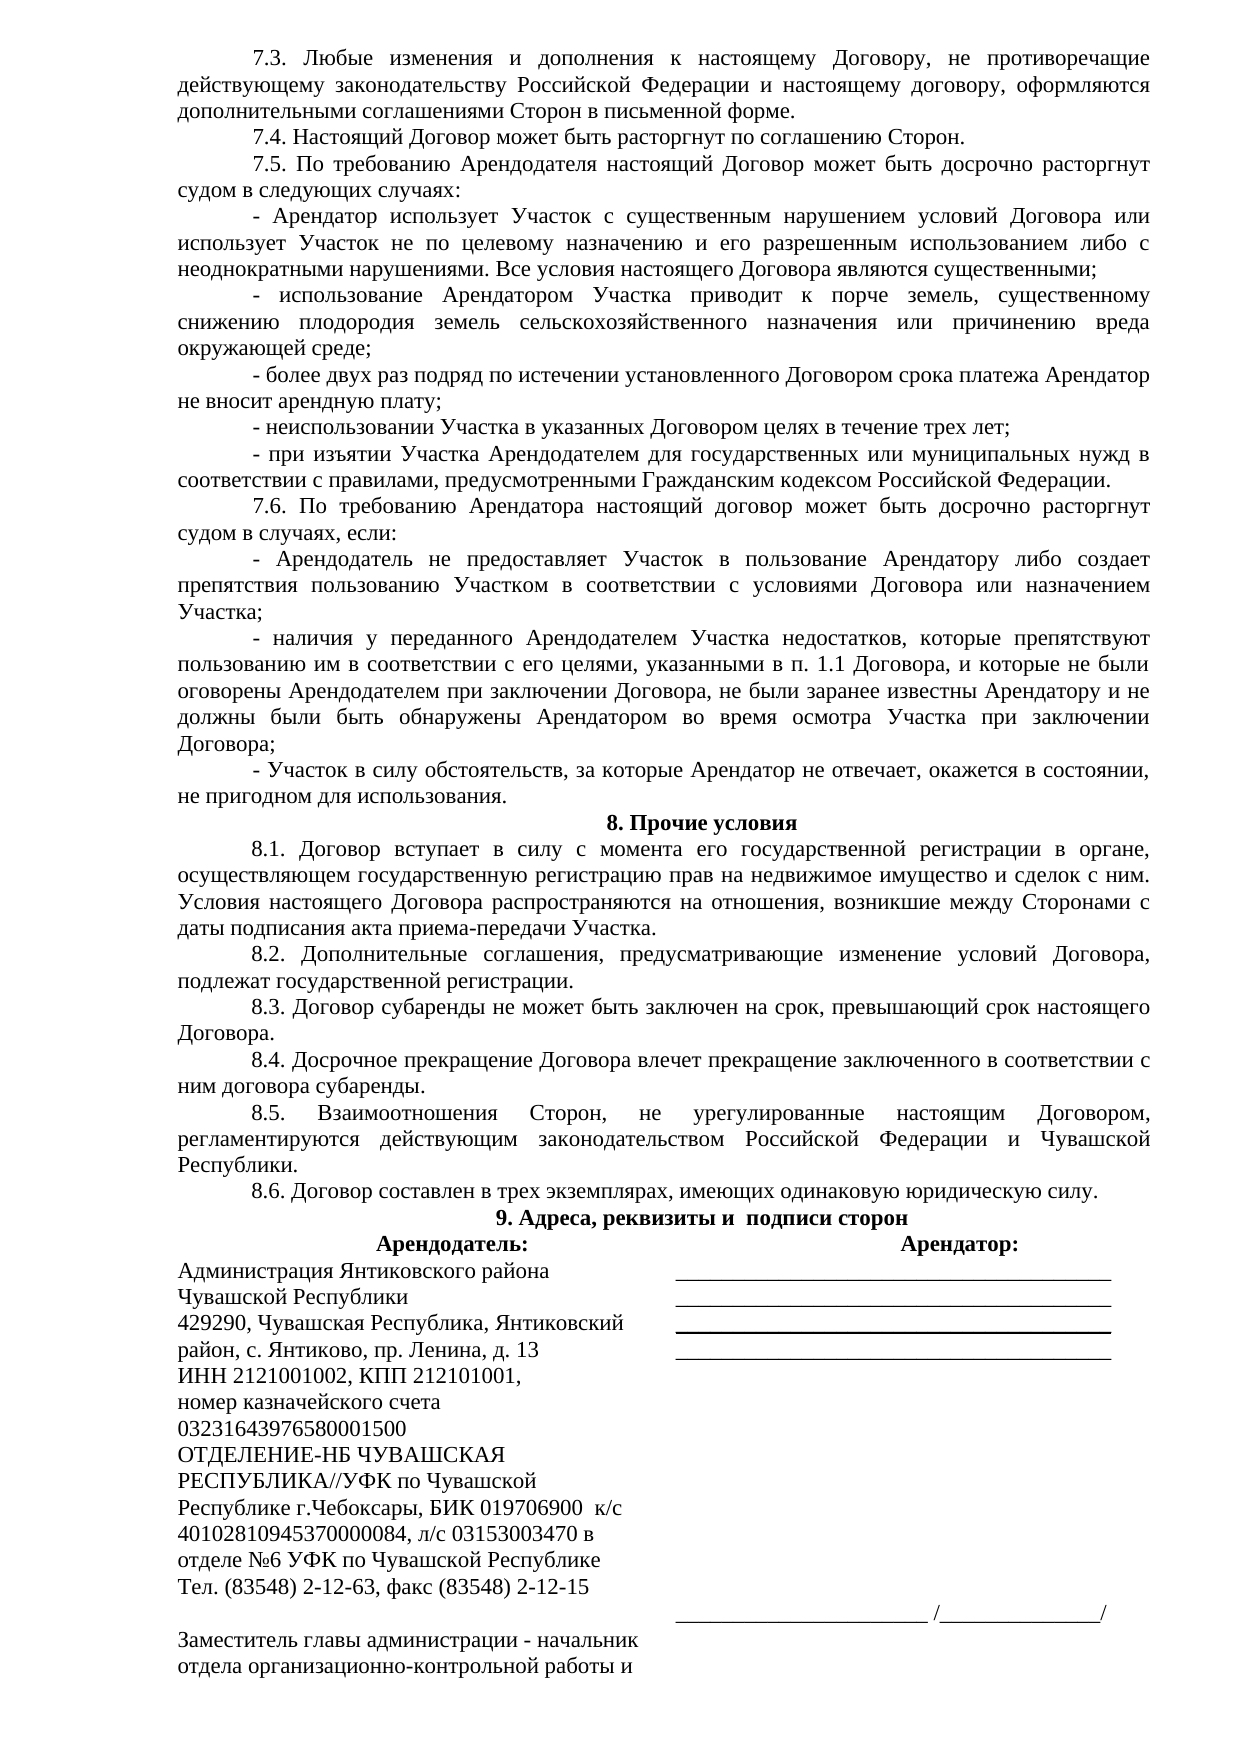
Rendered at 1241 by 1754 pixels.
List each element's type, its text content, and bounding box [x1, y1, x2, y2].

text 9. Адреса, реквизиты и подписи сторон [177, 1204, 1152, 1230]
text - при изъятии Участка Арендодателем для государственных или муниципальных нужд в соответствии с правилами, предусмотренными Гражданским кодексом Российской Федерации. [177, 440, 1152, 492]
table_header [664, 1230, 1181, 1678]
text 7.3. Любые изменения и дополнения к настоящему Договору, не противоречащие действующему законодательству Российской Федерации и настоящему договору, оформляются дополнительными соглашениями Сторон в письменной форме. [177, 44, 1152, 123]
text 8.4. Досрочное прекращение Договора влечет прекращение заключенного в соответствии с ним договора субаренды. [177, 1046, 1152, 1098]
text 8.2. Дополнительные соглашения, предусматривающие изменение условий Договора, подлежат государственной регистрации. [177, 940, 1152, 993]
text - Арендатор использует Участок с существенным нарушением условий Договора или использует Участок не по целевому назначению и его разрешенным использованием либо с неоднократными нарушениями. Все условия настоящего Договора являются существенными; [177, 202, 1152, 282]
text 7.4. Настоящий Договор может быть расторгнут по соглашению Сторон. [177, 123, 1152, 150]
text 7.6. По требованию Арендатора настоящий договор может быть досрочно расторгнут судом в случаях, если: [177, 492, 1152, 545]
text - более двух раз подряд по истечении установленного Договором срока платежа Арендатор не вносит арендную плату; [177, 361, 1152, 413]
text - Участок в силу обстоятельств, за которые Арендатор не отвечает, окажется в состоянии, не пригодном для использования. [177, 756, 1152, 809]
text 8.1. Договор вступает в силу с момента его государственной регистрации в органе, осуществляющем государственную регистрацию прав на недвижимое имущество и сделок с ним. Условия настоящего Договора распространяются на отношения, возникшие между Сторонами с даты подписания акта приема-передачи Участка. [177, 835, 1152, 940]
text 8. Прочие условия [177, 809, 1152, 835]
text 7.5. По требованию Арендодателя настоящий Договор может быть досрочно расторгнут судом в следующих случаях: [177, 150, 1152, 202]
text - использование Арендатором Участка приводит к порче земель, существенному снижению плодородия земель сельскохозяйственного назначения или причинению вреда окружающей среде; [177, 282, 1152, 361]
text 8.6. Договор составлен в трех экземплярах, имеющих одинаковую юридическую силу. [177, 1178, 1152, 1204]
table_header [166, 1230, 664, 1678]
text - Арендодатель не предоставляет Участок в пользование Арендатору либо создает препятствия пользованию Участком в соответствии с условиями Договора или назначением Участка; [177, 545, 1152, 624]
text 8.5. Взаимоотношения Сторон, не урегулированные настоящим Договором, регламентируются действующим законодательством Российской Федерации и Чувашской Республики. [177, 1098, 1152, 1178]
text - неиспользовании Участка в указанных Договором целях в течение трех лет; [177, 413, 1152, 440]
text 8.3. Договор субаренды не может быть заключен на срок, превышающий срок настоящего Договора. [177, 993, 1152, 1046]
text - наличия у переданного Арендодателем Участка недостатков, которые препятствуют пользованию им в соответствии с его целями, указанными в п. 1.1 Договора, и которые не были оговорены Арендодателем при заключении Договора, не были заранее известны Арендатору и не должны были быть обнаружены Арендатором во время осмотра Участка при заключении Договора; [177, 624, 1152, 756]
